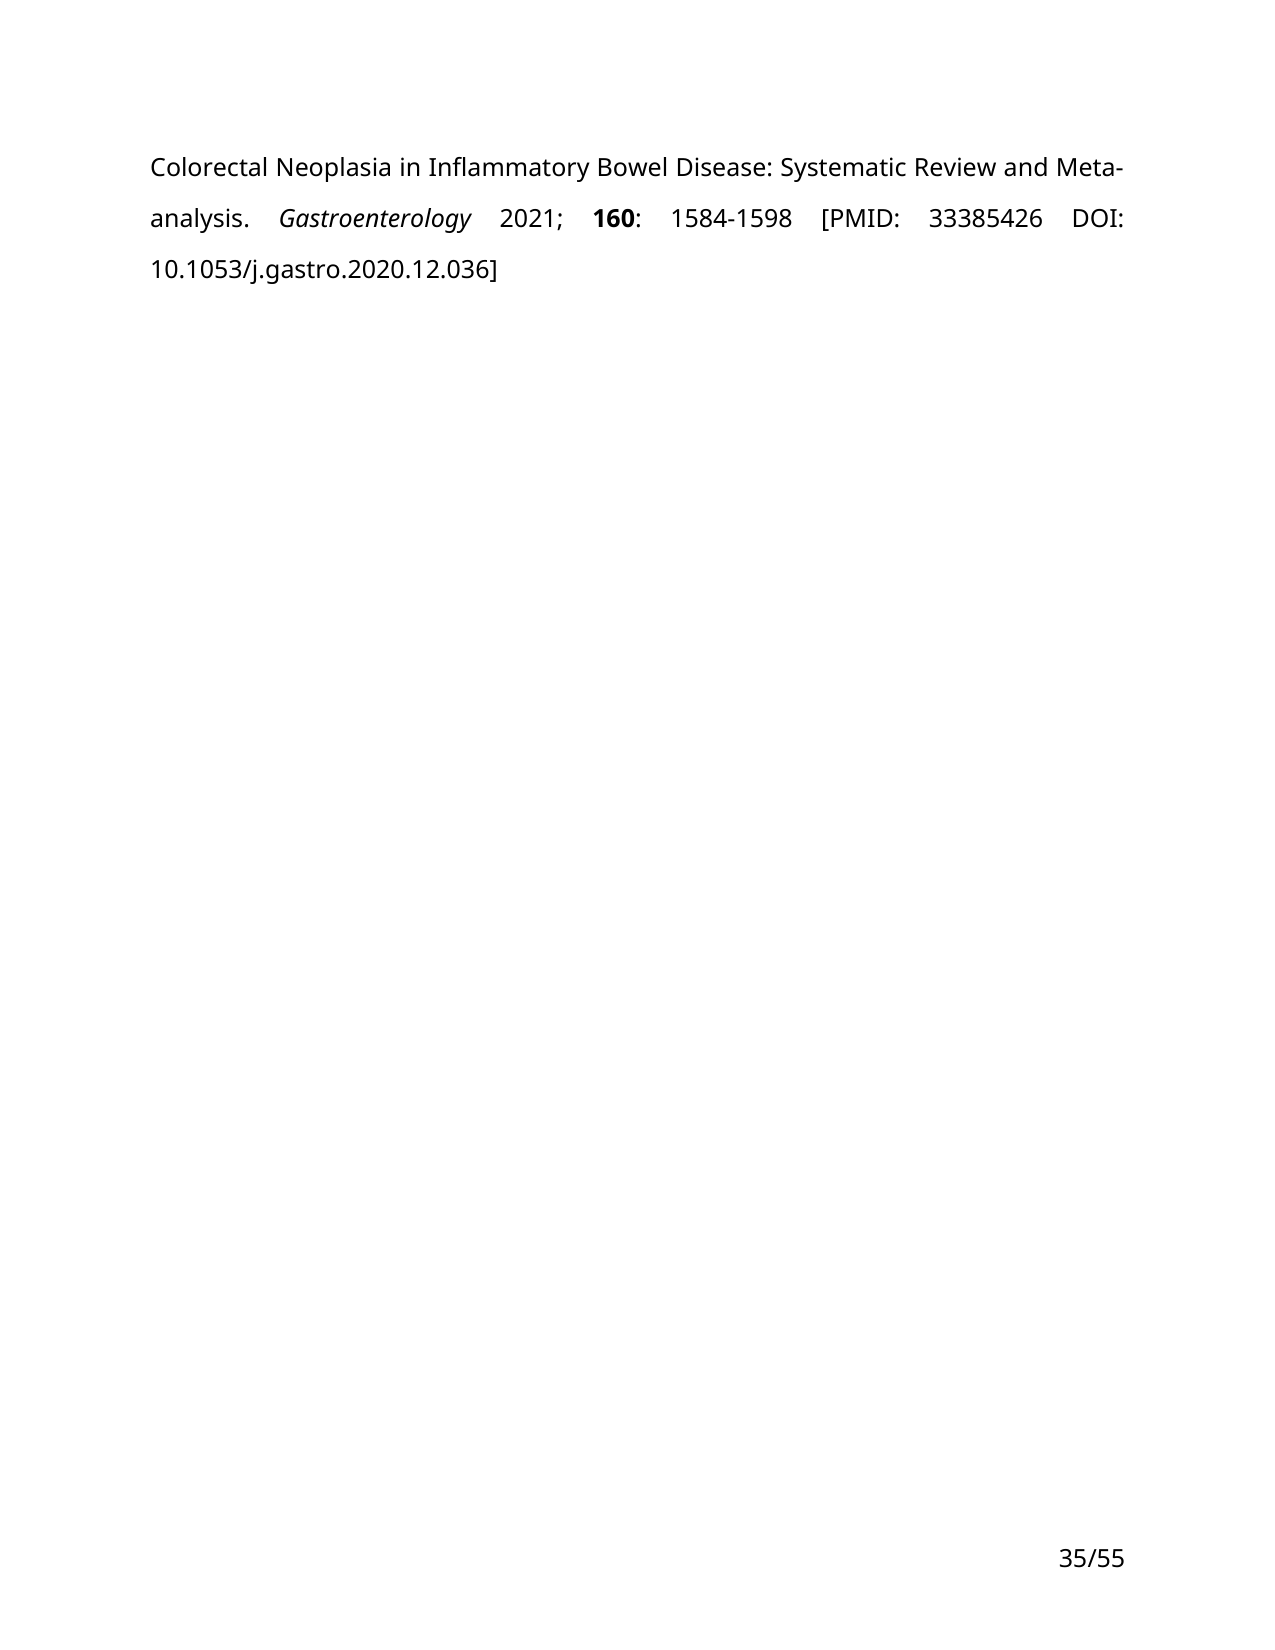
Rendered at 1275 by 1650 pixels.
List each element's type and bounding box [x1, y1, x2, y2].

text [150, 150, 1125, 286]
